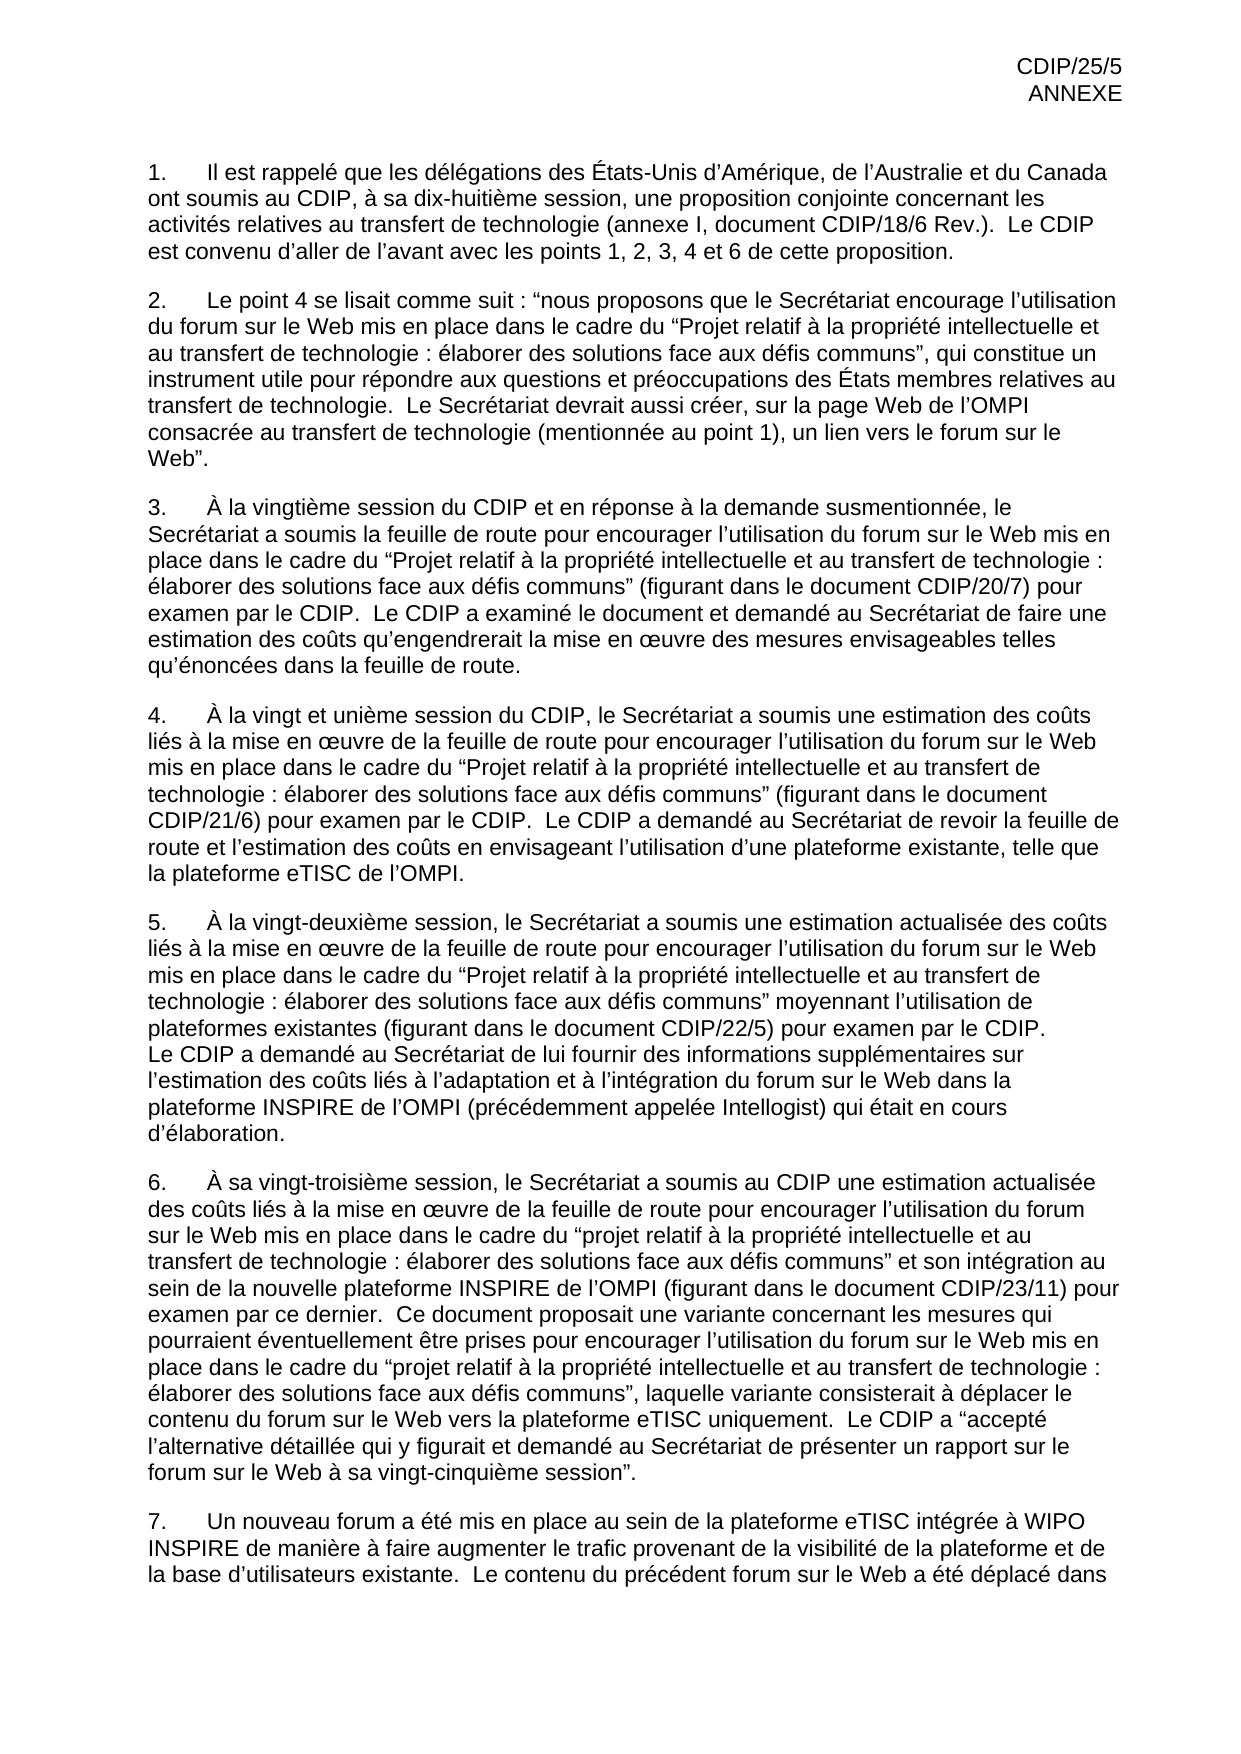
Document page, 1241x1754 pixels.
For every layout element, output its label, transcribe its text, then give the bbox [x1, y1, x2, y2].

text À la vingt-deuxième session, le Secrétariat a soumis une estimation actualisée des coûts liés à la mise en œuvre de la feuille de route pour encourager l’utilisation du forum sur le Web mis en place dans le cadre du “Projet relatif à la propriété intellectuelle et au transfert de technologie : élaborer des solutions face aux défis communs” moyennant l’utilisation de plateformes existantes (figurant dans le document CDIP/22/5) pour examen par le CDIP. Le CDIP a demandé au Secrétariat de lui fournir des informations supplémentaires sur l’estimation des coûts liés à l’adaptation et à l’intégration du forum sur le Web dans la plateforme INSPIRE de l’OMPI (précédemment appelée Intellogist) qui était en cours d’élaboration. [148, 909, 1122, 1146]
text À sa vingt-troisième session, le Secrétariat a soumis au CDIP une estimation actualisée des coûts liés à la mise en œuvre de la feuille de route pour encourager l’utilisation du forum sur le Web mis en place dans le cadre du “projet relatif à la propriété intellectuelle et au transfert de technologie : élaborer des solutions face aux défis communs” et son intégration au sein de la nouvelle plateforme INSPIRE de l’OMPI (figurant dans le document CDIP/23/11) pour examen par ce dernier. Ce document proposait une variante concernant les mesures qui pourraient éventuellement être prises pour encourager l’utilisation du forum sur le Web mis en place dans le cadre du “projet relatif à la propriété intellectuelle et au transfert de technologie : élaborer des solutions face aux défis communs”, laquelle variante consisterait à déplacer le contenu du forum sur le Web vers la plateforme eTISC uniquement. Le CDIP a “accepté l’alternative détaillée qui y figurait et demandé au Secrétariat de présenter un rapport sur le forum sur le Web à sa vingt-cinquième session”. [148, 1169, 1122, 1485]
text Le point 4 se lisait comme suit : “nous proposons que le Secrétariat encourage l’utilisation du forum sur le Web mis en place dans le cadre du “Projet relatif à la propriété intellectuelle et au transfert de technologie : élaborer des solutions face aux défis communs”, qui constitue un instrument utile pour répondre aux questions et préoccupations des États membres relatives au transfert de technologie. Le Secrétariat devrait aussi créer, sur la page Web de l’OMPI consacrée au transfert de technologie (mentionnée au point 1), un lien vers le forum sur le Web”. [148, 287, 1122, 471]
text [148, 1508, 1122, 1587]
text À la vingtième session du CDIP et en réponse à la demande susmentionnée, le Secrétariat a soumis la feuille de route pour encourager l’utilisation du forum sur le Web mis en place dans le cadre du “Projet relatif à la propriété intellectuelle et au transfert de technologie : élaborer des solutions face aux défis communs” (figurant dans le document CDIP/20/7) pour examen par le CDIP. Le CDIP a examiné le document et demandé au Secrétariat de faire une estimation des coûts qu’engendrerait la mise en œuvre des mesures envisageables telles qu’énoncées dans la feuille de route. [148, 494, 1122, 679]
list Il est rappelé que les délégations des États-Unis d’Amérique, de l’Australie et du Canada ont soumis au CDIP, à sa dix-huitième session, une proposition conjointe concernant les activités relatives au transfert de technologie (annexe I, document CDIP/18/6 Rev.). Le CDIP est convenu d’aller de l’avant avec les points 1, 2, 3, 4 et 6 de cette proposition. [148, 158, 1122, 264]
text À la vingt et unième session du CDIP, le Secrétariat a soumis une estimation des coûts liés à la mise en œuvre de la feuille de route pour encourager l’utilisation du forum sur le Web mis en place dans le cadre du “Projet relatif à la propriété intellectuelle et au transfert de technologie : élaborer des solutions face aux défis communs” (figurant dans le document CDIP/21/6) pour examen par le CDIP. Le CDIP a demandé au Secrétariat de revoir la feuille de route et l’estimation des coûts en envisageant l’utilisation d’une plateforme existante, telle que la plateforme eTISC de l’OMPI. [148, 702, 1122, 886]
